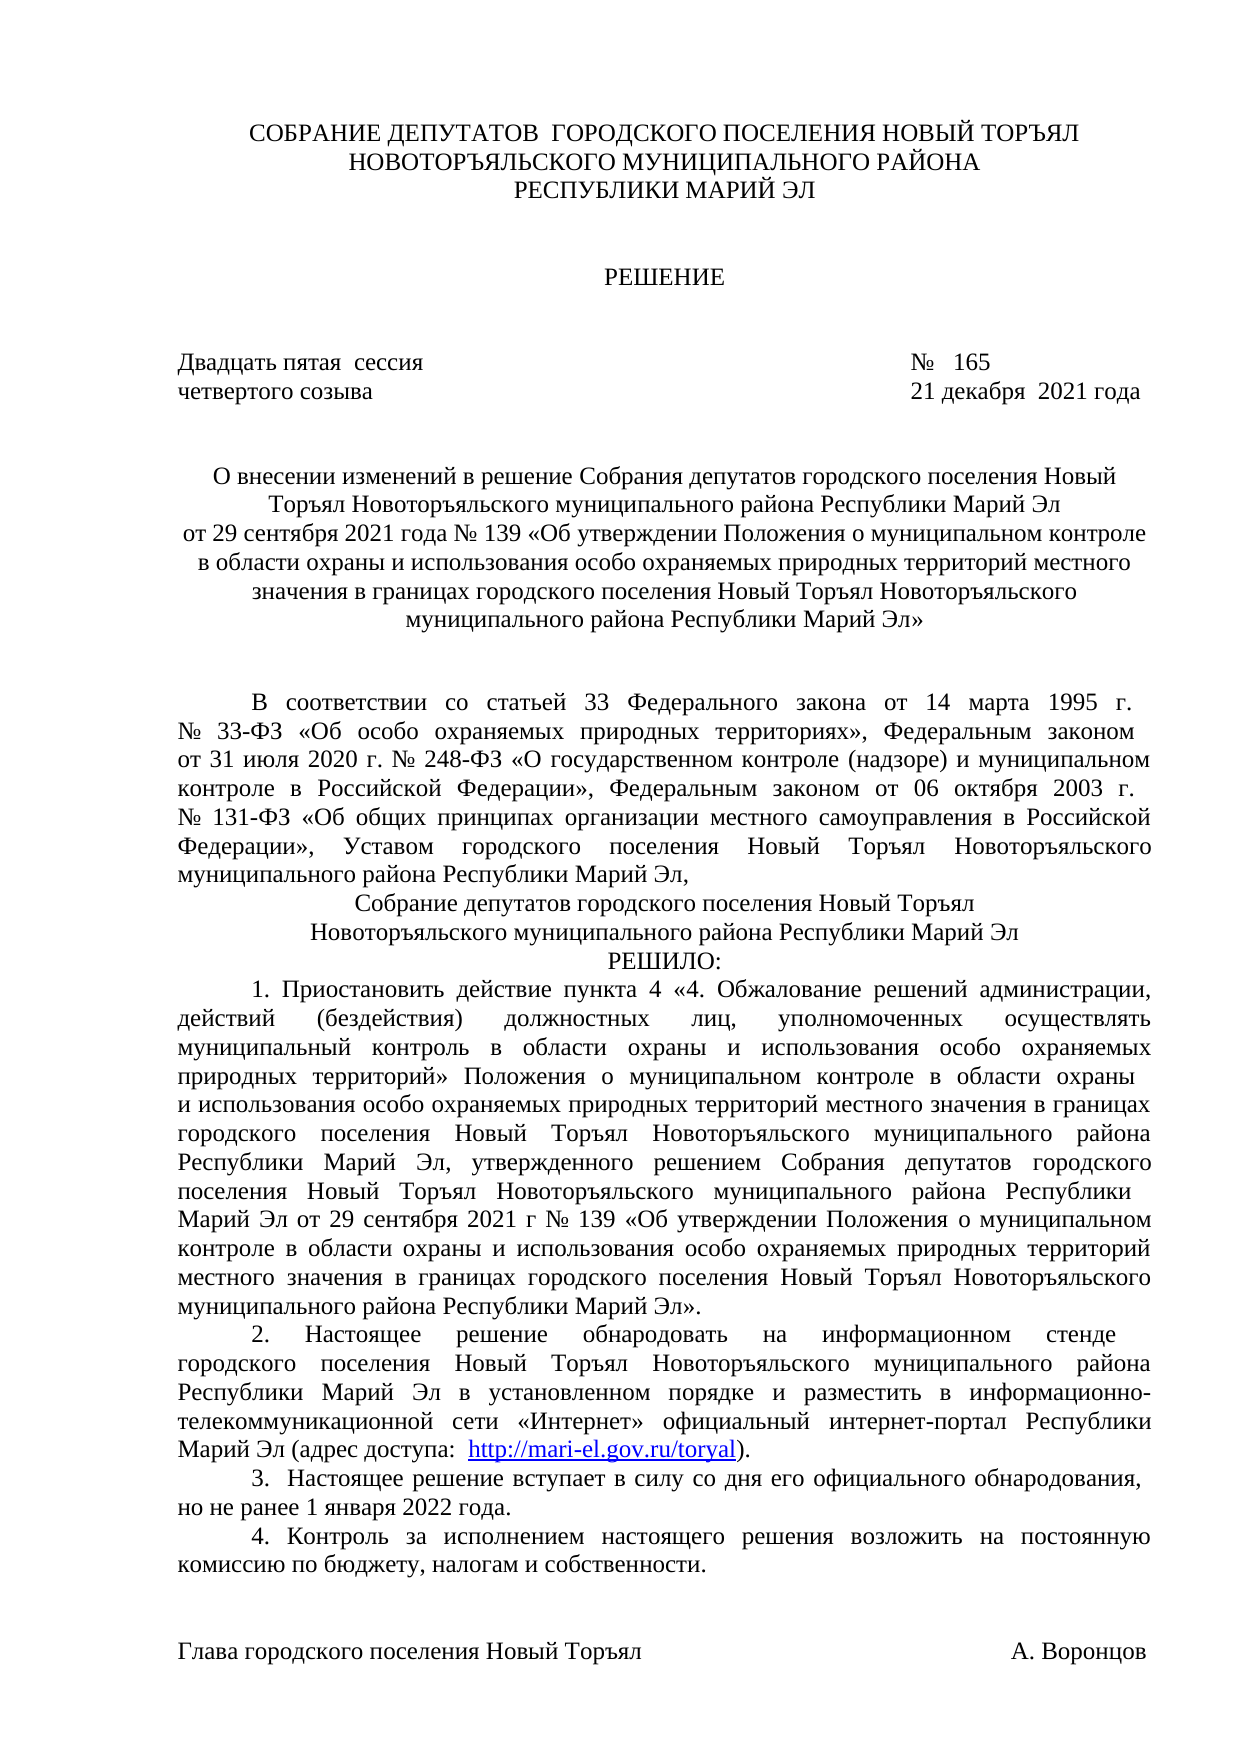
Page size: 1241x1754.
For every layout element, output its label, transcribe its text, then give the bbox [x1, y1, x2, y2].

text РЕСПУБЛИКИ МАРИЙ ЭЛ [177, 176, 1152, 204]
title Двадцать пятая сессия № 165 [177, 347, 1152, 376]
text В соответствии со статьей 33 Федерального закона от 14 марта 1995 г. № 33-ФЗ «Об особо охраняемых природных территориях», Федеральным законом от 31 июля 2020 г. № 248-ФЗ «О государственном контроле (надзоре) и муниципальном контроле в Российской Федерации», Федеральным законом от 06 октября 2003 г. № 131-ФЗ «Об общих принципах организации местного самоуправления в Российской Федерации», Уставом городского поселения Новый Торъял Новоторъяльского муниципального района Республики Марий Эл, [177, 687, 1152, 888]
text Глава городского поселения Новый Торъял А. Воронцов [177, 1636, 1152, 1664]
text РЕШИЛО: [177, 946, 1152, 974]
text О внесении изменений в решение Собрания депутатов городского поселения Новый Торъял Новоторъяльского муниципального района Республики Марий Эл от 29 сентября 2021 года № 139 «Об утверждении Положения о муниципальном контроле в области охраны и использования особо охраняемых природных территорий местного значения в границах городского поселения Новый Торъял Новоторъяльского муниципального района Республики Марий Эл» [177, 461, 1152, 633]
subtitle четвертого созыва 21 декабря 2021 года [177, 376, 1152, 405]
text 2. Настоящее решение обнародовать на информационном стенде городского поселения Новый Торъял Новоторъяльского муниципального района Республики Марий Эл в установленном порядке и разместить в информационно-телекоммуникационной сети «Интернет» официальный интернет-портал Республики Марий Эл (адрес доступа: http://mari-el.gov.ru/toryal). [177, 1319, 1152, 1463]
text 1. Приостановить действие пункта 4 «4. Обжалование решений администрации, действий (бездействия) должностных лиц, уполномоченных осуществлять муниципальный контроль в области охраны и использования особо охраняемых природных территорий» Положения о муниципальном контроле в области охраны и использования особо охраняемых природных территорий местного значения в границах городского поселения Новый Торъял Новоторъяльского муниципального района Республики Марий Эл, утвержденного решением Собрания депутатов городского поселения Новый Торъял Новоторъяльского муниципального района Республики Марий Эл от 29 сентября 2021 г № 139 «Об утверждении Положения о муниципальном контроле в области охраны и использования особо охраняемых природных территорий местного значения в границах городского поселения Новый Торъял Новоторъяльского муниципального района Республики Марий Эл». [177, 974, 1152, 1090]
text 4. Контроль за исполнением настоящего решения возложить на постоянную комиссию по бюджету, налогам и собственности. [177, 1521, 1152, 1578]
text Собрание депутатов городского поселения Новый Торъял [177, 888, 1152, 917]
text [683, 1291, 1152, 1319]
text Новоторъяльского муниципального района Республики Марий Эл [177, 917, 1152, 946]
text 1. Приостановить действие пункта 4 «4. Обжалование решений администрации, действий (бездействия) должностных лиц, уполномоченных осуществлять муниципальный контроль в области охраны и использования особо охраняемых природных территорий» Положения о муниципальном контроле в области охраны и использования особо охраняемых природных территорий местного значения в границах городского поселения Новый Торъял Новоторъяльского муниципального района Республики Марий Эл, утвержденного решением Собрания депутатов городского поселения Новый Торъял Новоторъяльского муниципального района Республики Марий Эл от 29 сентября 2021 г № 139 «Об утверждении Положения о муниципальном контроле в области охраны и использования особо охраняемых природных территорий местного значения в границах городского поселения Новый Торъял Новоторъяльского муниципального района Республики Марий Эл». [177, 1147, 1152, 1233]
text 3. Настоящее решение вступает в силу со дня его официального обнародования, но не ранее 1 января 2022 года. [177, 1463, 1152, 1521]
text СОБРАНИЕ ДЕПУТАТОВ ГОРОДСКОГО ПОСЕЛЕНИЯ НОВЫЙ ТОРЪЯЛ НОВОТОРЪЯЛЬСКОГО МУНИЦИПАЛЬНОГО РАЙОНА [177, 118, 1152, 176]
text РЕШЕНИЕ [177, 262, 1152, 291]
